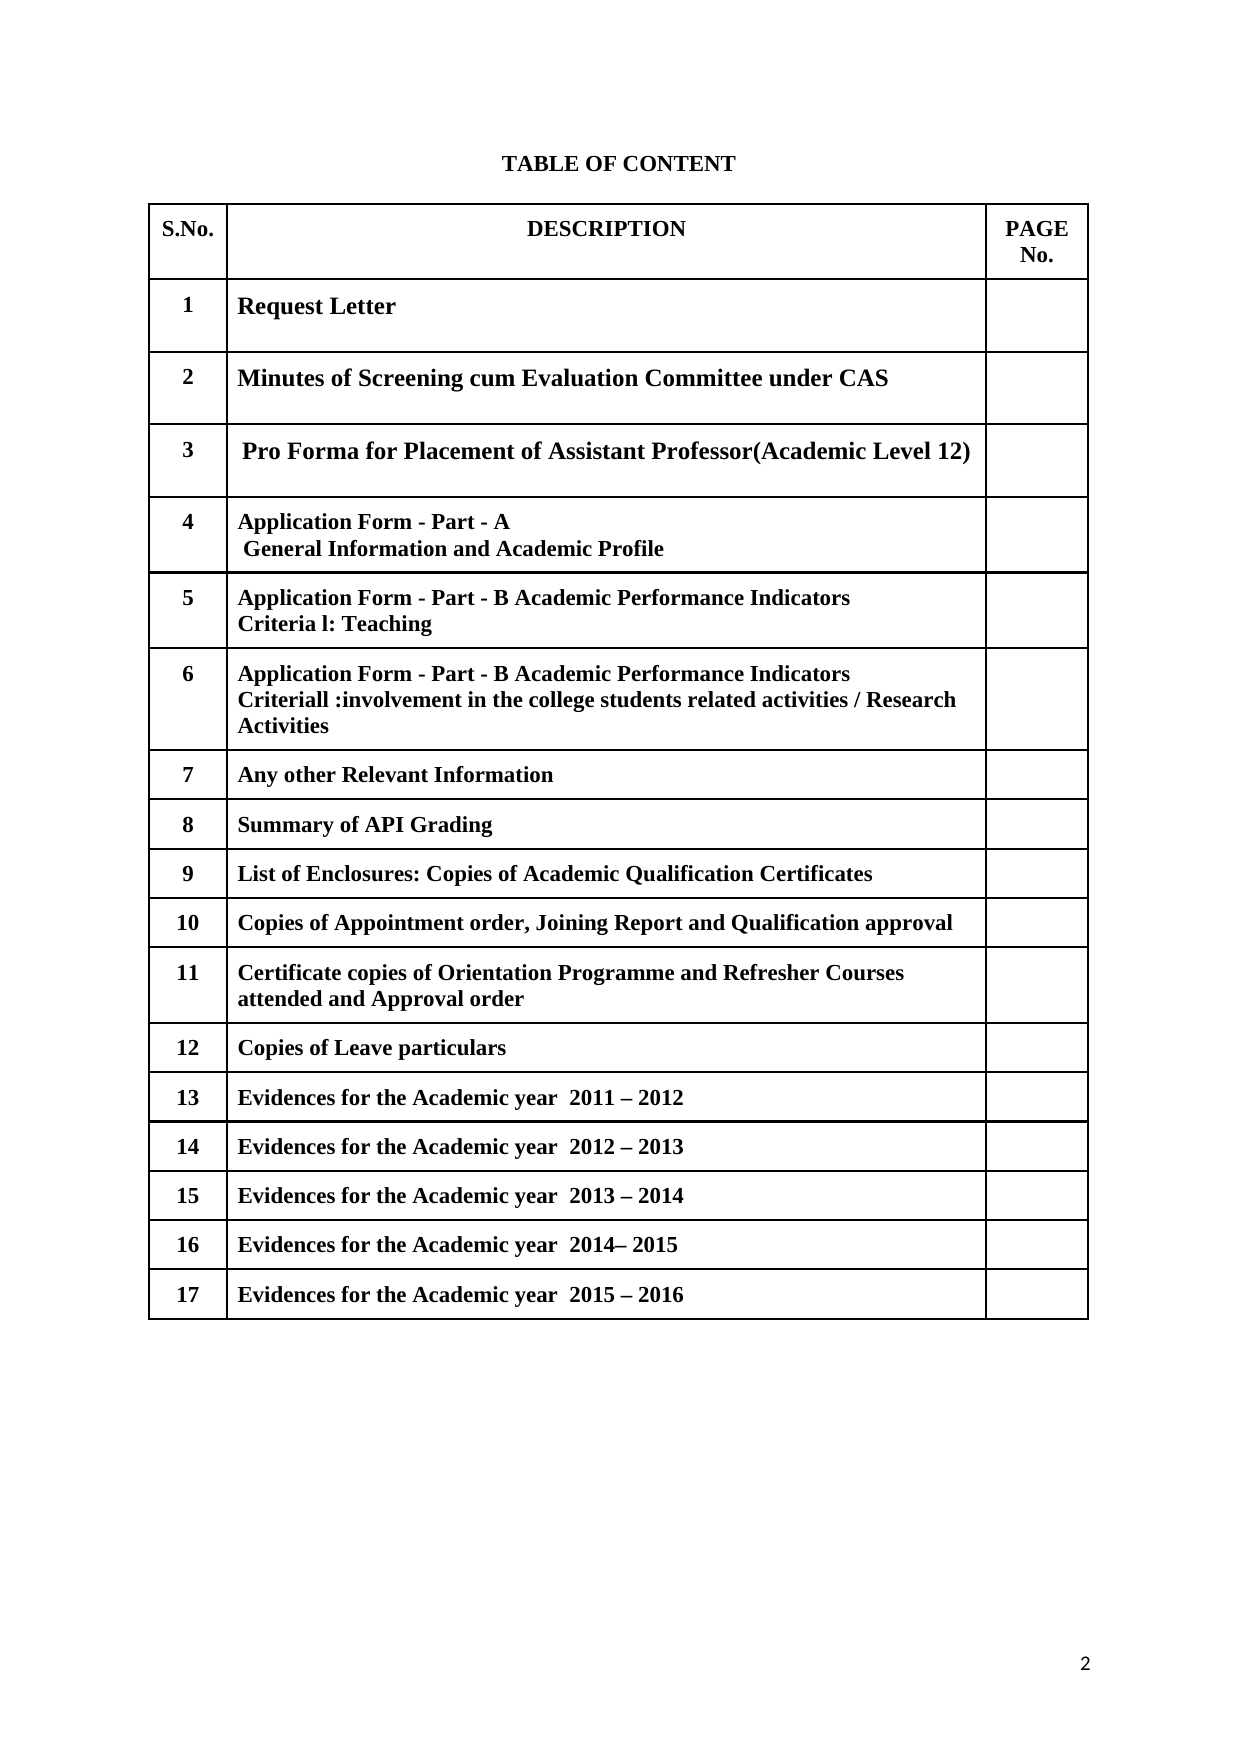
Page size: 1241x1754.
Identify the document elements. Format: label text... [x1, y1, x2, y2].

table_cell [987, 899, 1087, 946]
table_cell Copies of Appointment order, Joining Report and Qualification approval [228, 899, 985, 946]
table_cell [987, 1221, 1087, 1268]
table_cell 7 [150, 751, 226, 798]
table_cell 3 [150, 425, 226, 496]
table_cell [987, 1270, 1087, 1317]
table_cell 16 [150, 1221, 226, 1268]
table_cell 10 [150, 899, 226, 946]
table_cell 5 [150, 574, 226, 647]
table_cell [987, 1073, 1087, 1120]
table_cell [987, 948, 1087, 1022]
table_cell 17 [150, 1270, 226, 1317]
table_cell [987, 498, 1087, 571]
table_cell Copies of Leave particulars [228, 1024, 985, 1071]
table_cell 15 [150, 1172, 226, 1219]
table_cell 2 [150, 353, 226, 423]
table_cell Evidences for the Academic year 2013 – 2014 [228, 1172, 985, 1219]
table_cell 12 [150, 1024, 226, 1071]
table_header PAGE No. [987, 205, 1087, 278]
table_cell 1 [150, 280, 226, 351]
table_header S.No. [150, 205, 226, 278]
table_cell 8 [150, 800, 226, 848]
table_cell [987, 1172, 1087, 1219]
table_cell Evidences for the Academic year 2015 – 2016 [228, 1270, 985, 1317]
table_cell 4 [150, 498, 226, 571]
table_cell Application Form - Part - B Academic Performance Indicators Criteriall :involvement in the college students related activities / Research Activities [228, 649, 985, 749]
table_cell 13 [150, 1073, 226, 1120]
table_cell [987, 751, 1087, 798]
table_cell Evidences for the Academic year 2012 – 2013 [228, 1123, 985, 1169]
table_cell 9 [150, 850, 226, 897]
table_cell 14 [150, 1123, 226, 1169]
table_cell [987, 574, 1087, 647]
table_cell Request Letter [228, 280, 985, 351]
table_cell [987, 1024, 1087, 1071]
table_cell Minutes of Screening cum Evaluation Committee under CAS [228, 353, 985, 423]
table_cell [987, 850, 1087, 897]
table_cell Application Form - Part - A General Information and Academic Profile [228, 498, 985, 571]
table_cell [987, 425, 1087, 496]
table_cell List of Enclosures: Copies of Academic Qualification Certificates [228, 850, 985, 897]
table_cell [987, 1123, 1087, 1169]
table_cell 6 [150, 649, 226, 749]
table_header DESCRIPTION [228, 205, 985, 278]
table_cell [987, 280, 1087, 351]
table_cell Pro Forma for Placement of Assistant Professor(Academic Level 12) [228, 425, 985, 496]
table_cell [987, 353, 1087, 423]
text TABLE OF CONTENT [147, 150, 1090, 176]
table_cell [987, 800, 1087, 848]
table_cell Summary of API Grading [228, 800, 985, 848]
table_cell Evidences for the Academic year 2014– 2015 [228, 1221, 985, 1268]
table_cell [987, 649, 1087, 749]
table_cell Any other Relevant Information [228, 751, 985, 798]
table_cell Evidences for the Academic year 2011 – 2012 [228, 1073, 985, 1120]
table_cell Application Form - Part - B Academic Performance Indicators Criteria l: Teaching [228, 574, 985, 647]
table_cell Certificate copies of Orientation Programme and Refresher Courses attended and Approval order [228, 948, 985, 1022]
table_cell 11 [150, 948, 226, 1022]
